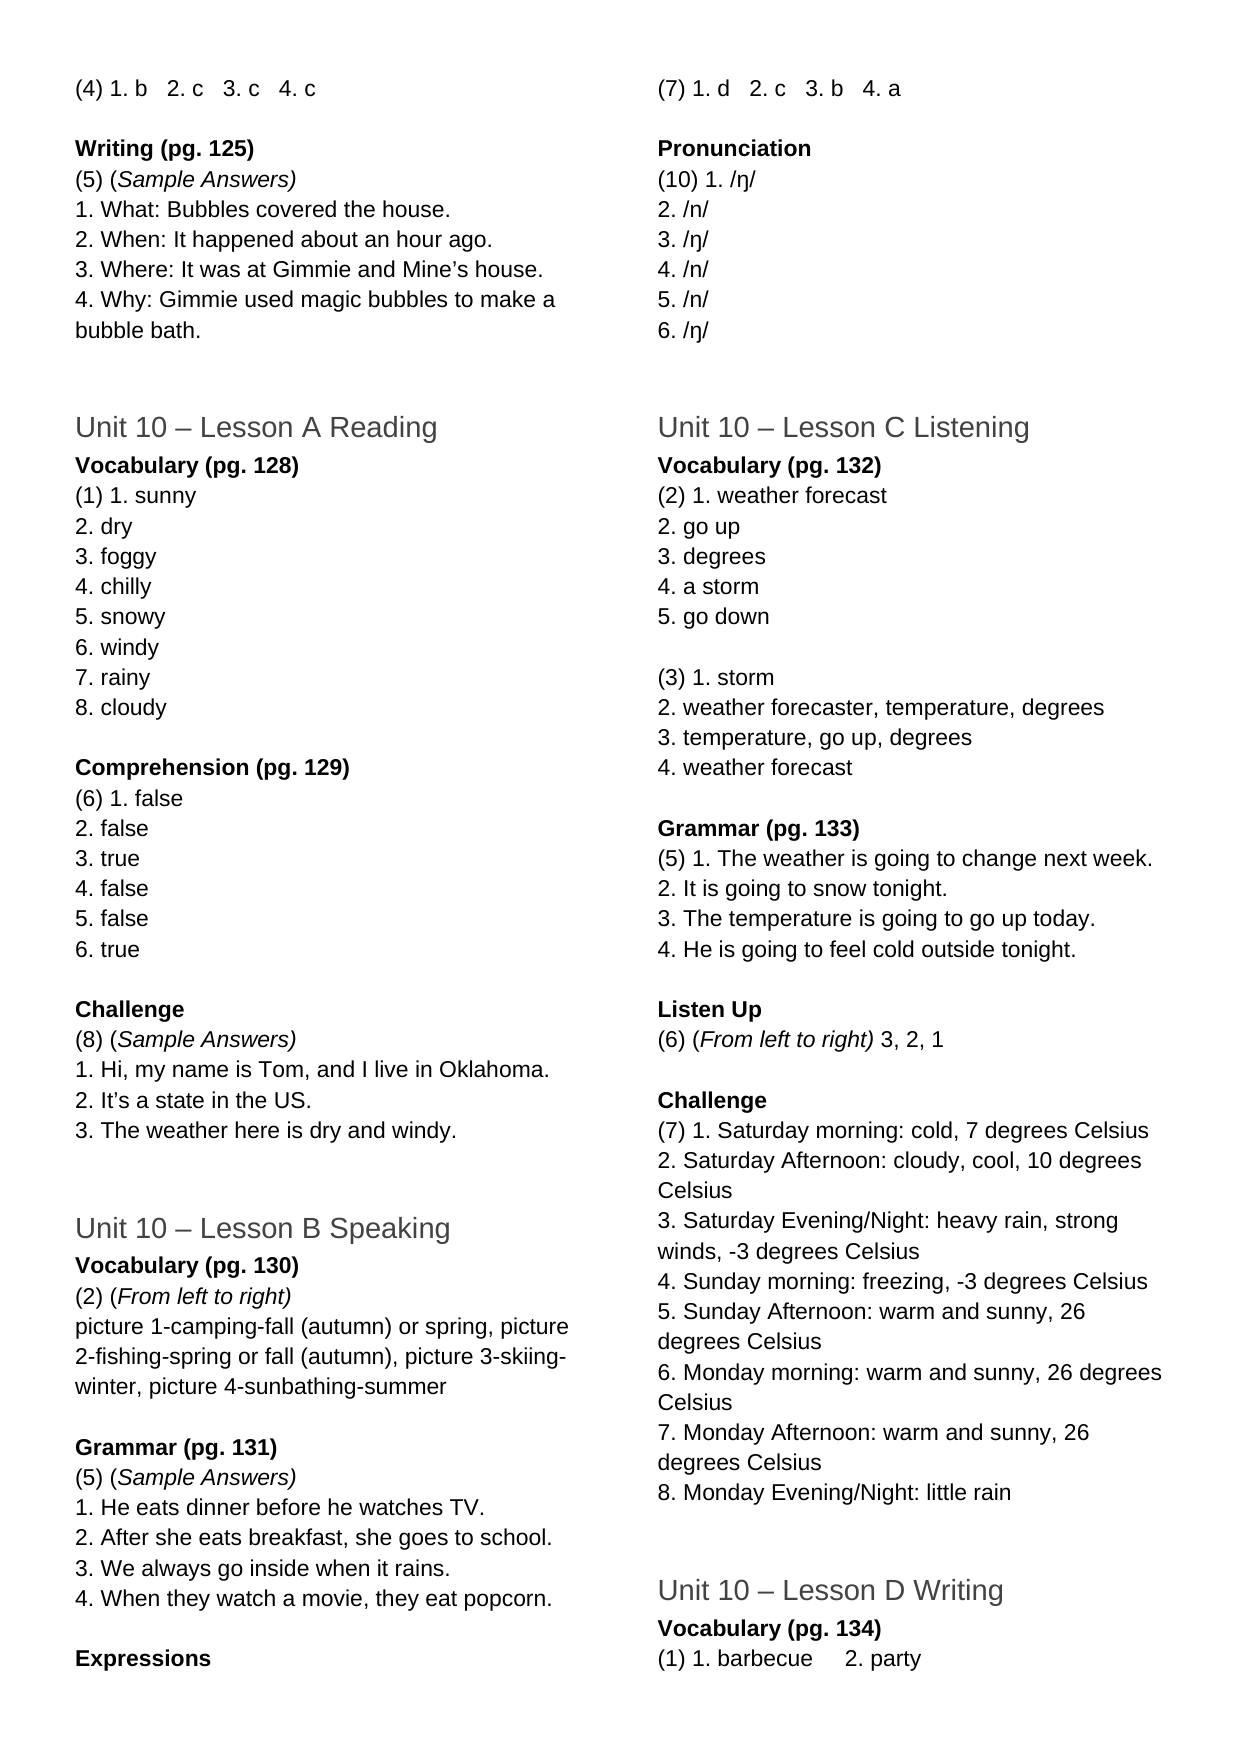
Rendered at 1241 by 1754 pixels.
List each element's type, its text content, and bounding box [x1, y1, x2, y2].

text Vocabulary (pg. 134) [657, 1615, 1165, 1641]
text 4. Why: Gimmie used magic bubbles to make a bubble bath. [75, 286, 582, 343]
text 6. /ŋ/ [657, 317, 1165, 343]
text 2. weather forecaster, temperature, degrees [657, 694, 1165, 720]
text 7. rainy [75, 664, 582, 690]
text Vocabulary (pg. 128) [75, 452, 582, 479]
text 3. true [75, 845, 582, 871]
text 3. foggy [75, 543, 582, 569]
text 1. What: Bubbles covered the house. [75, 196, 582, 222]
text 4. weather forecast [657, 754, 1165, 781]
text 6. true [75, 936, 582, 962]
text 8. cloudy [75, 694, 582, 720]
text 2. dry [75, 513, 582, 539]
text Grammar (pg. 133) [657, 815, 1165, 841]
text 2. false [75, 815, 582, 841]
text 4. He is going to feel cold outside tonight. [657, 936, 1165, 962]
text picture 1-camping-fall (autumn) or spring, picture 2-fishing-spring or fall (autumn), picture 3-skiing-winter, picture 4-sunbathing-summer [75, 1313, 582, 1400]
text 2. It’s a state in the US. [75, 1087, 582, 1113]
text 4. /n/ [657, 256, 1165, 283]
text 2. go up [657, 513, 1165, 539]
text 4. Sunday morning: freezing, -3 degrees Celsius [657, 1268, 1165, 1294]
text 7. Monday Afternoon: warm and sunny, 26 degrees Celsius [657, 1419, 1165, 1476]
text Pronunciation [657, 135, 1165, 162]
text 5. false [75, 905, 582, 932]
text 5. /n/ [657, 286, 1165, 313]
text 3. We always go inside when it rains. [75, 1554, 582, 1581]
text Listen Up [657, 996, 1165, 1022]
text Expressions [75, 1645, 582, 1672]
text 3. /ŋ/ [657, 226, 1165, 252]
text 3. The temperature is going to go up today. [657, 905, 1165, 932]
text Writing (pg. 125) [75, 135, 582, 162]
text 3. degrees [657, 543, 1165, 569]
text (4) 1. b 2. c 3. c 4. c [75, 75, 582, 101]
text Grammar (pg. 131) [75, 1434, 582, 1460]
text 2. After she eats breakfast, she goes to school. [75, 1524, 582, 1551]
text (2) (From left to right) [75, 1283, 582, 1309]
text (3) 1. storm [657, 664, 1165, 690]
text (7) 1. Saturday morning: cold, 7 degrees Celsius [657, 1117, 1165, 1143]
text 2. When: It happened about an hour ago. [75, 226, 582, 252]
text Challenge [75, 996, 582, 1022]
text (5) 1. The weather is going to change next week. [657, 845, 1165, 871]
text 3. Saturday Evening/Night: heavy rain, strong winds, -3 degrees Celsius [657, 1207, 1165, 1264]
text 2. /n/ [657, 196, 1165, 222]
text 8. Monday Evening/Night: little rain [657, 1479, 1165, 1506]
text (2) 1. weather forecast [657, 482, 1165, 509]
text Vocabulary (pg. 130) [75, 1252, 582, 1279]
text (5) (Sample Answers) [75, 1464, 582, 1490]
text 4. chilly [75, 573, 582, 599]
text 5. Sunday Afternoon: warm and sunny, 26 degrees Celsius [657, 1298, 1165, 1355]
text 1. Hi, my name is Tom, and I live in Oklahoma. [75, 1056, 582, 1083]
text 2. Saturday Afternoon: cloudy, cool, 10 degrees Celsius [657, 1147, 1165, 1204]
text Challenge [657, 1087, 1165, 1113]
text 1. He eats dinner before he watches TV. [75, 1494, 582, 1521]
text 5. go down [657, 603, 1165, 630]
text 3. temperature, go up, degrees [657, 724, 1165, 751]
text (1) 1. barbecue 2. party [657, 1645, 1165, 1672]
subtitle Unit 10 – Lesson A Reading [75, 410, 582, 444]
text (10) 1. /ŋ/ [657, 166, 1165, 192]
text 3. Where: It was at Gimmie and Mine’s house. [75, 256, 582, 283]
subtitle Unit 10 – Lesson D Writing [657, 1573, 1165, 1607]
text 4. When they watch a movie, they eat popcorn. [75, 1585, 582, 1611]
text 5. snowy [75, 603, 582, 630]
text 4. a storm [657, 573, 1165, 599]
text 4. false [75, 875, 582, 902]
text (6) 1. false [75, 784, 582, 811]
text (6) (From left to right) 3, 2, 1 [657, 1026, 1165, 1053]
text (8) (Sample Answers) [75, 1026, 582, 1053]
text 6. windy [75, 633, 582, 660]
text Comprehension (pg. 129) [75, 754, 582, 781]
text Vocabulary (pg. 132) [657, 452, 1165, 479]
subtitle Unit 10 – Lesson C Listening [657, 410, 1165, 444]
text 3. The weather here is dry and windy. [75, 1117, 582, 1143]
subtitle Unit 10 – Lesson B Speaking [75, 1211, 582, 1244]
text (5) (Sample Answers) [75, 166, 582, 192]
text (1) 1. sunny [75, 482, 582, 509]
text (7) 1. d 2. c 3. b 4. a [657, 75, 1165, 101]
text 2. It is going to snow tonight. [657, 875, 1165, 902]
text 6. Monday morning: warm and sunny, 26 degrees Celsius [657, 1358, 1165, 1415]
